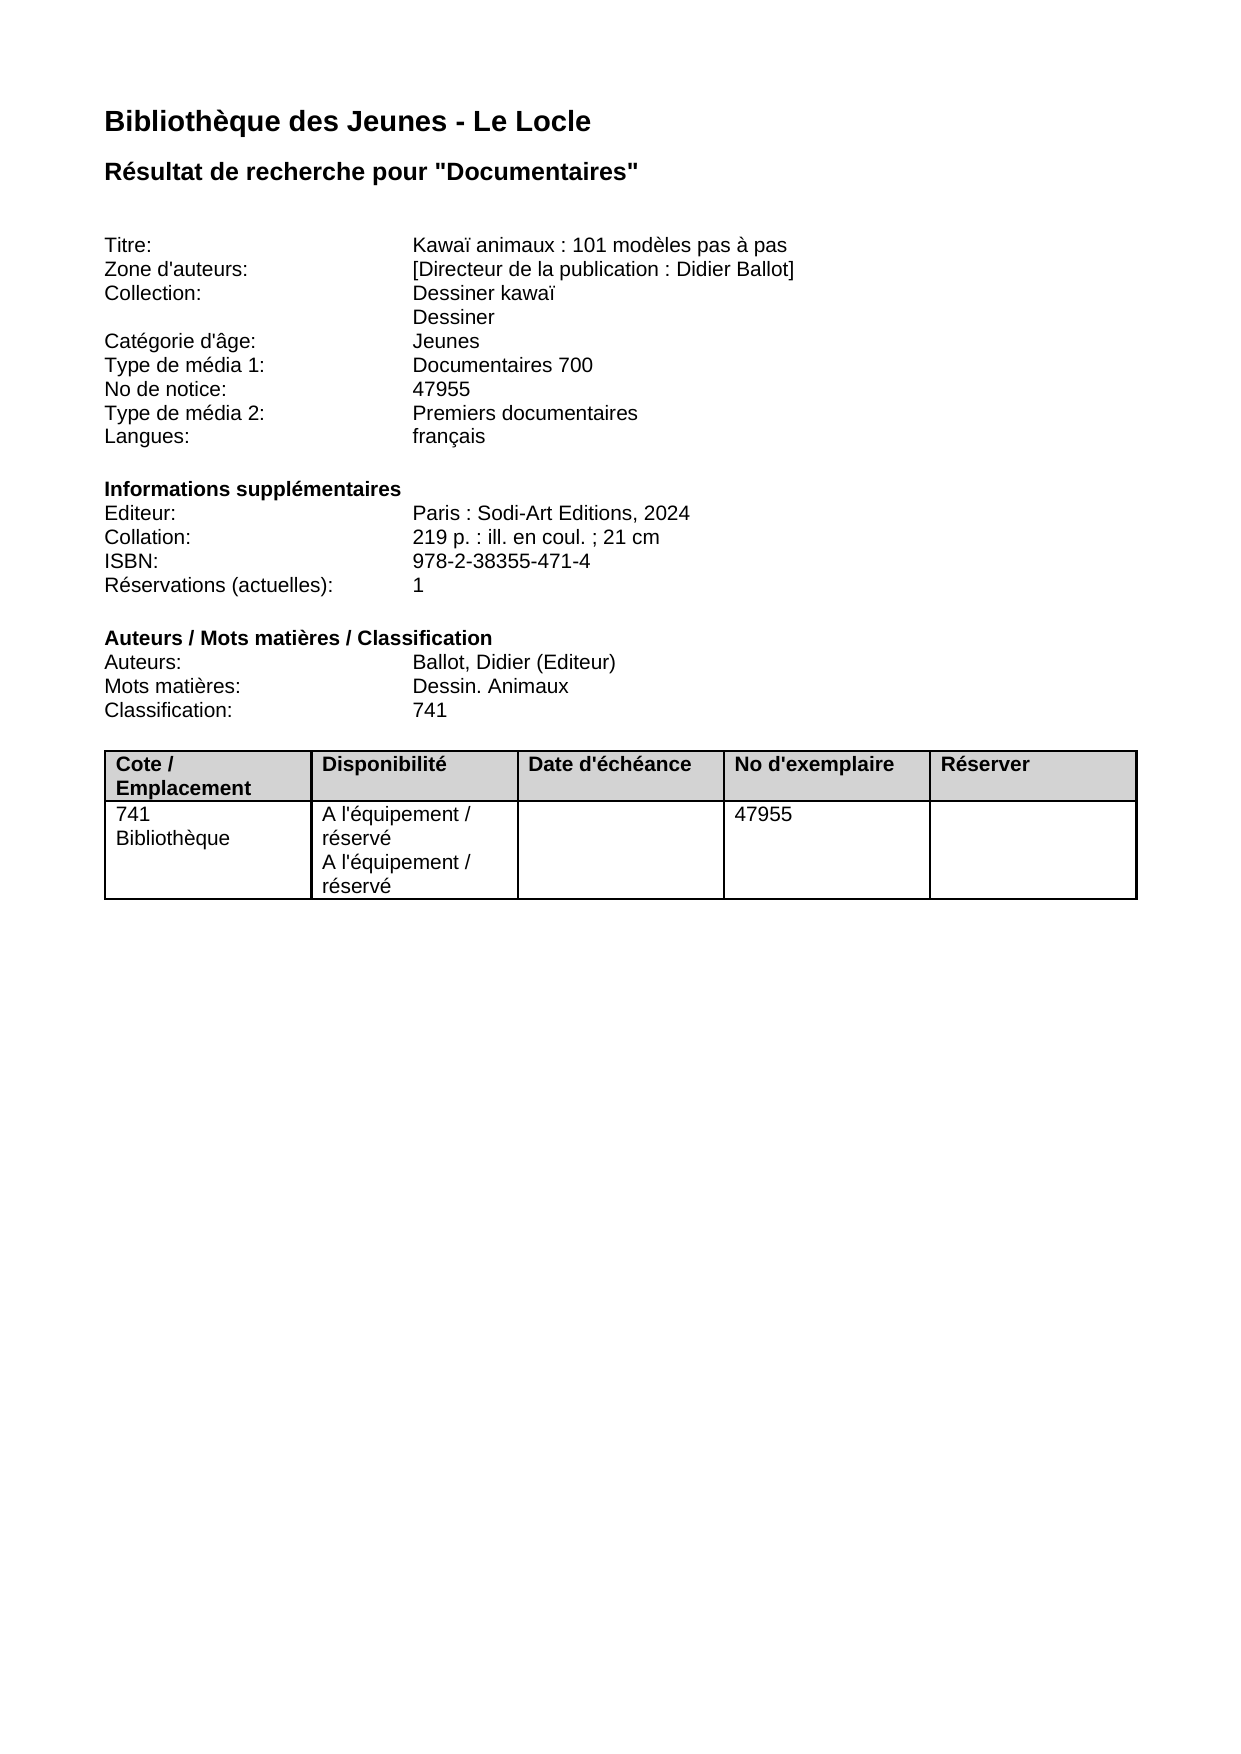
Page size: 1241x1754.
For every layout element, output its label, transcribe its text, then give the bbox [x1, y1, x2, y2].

table_header Disponibilité [313, 752, 517, 800]
table_cell Classification: [104, 698, 412, 721]
table_cell Type de média 2: [104, 400, 412, 424]
table_cell Dessin. Animaux [413, 674, 1133, 697]
table_cell Type de média 1: [104, 353, 412, 376]
table_cell Premiers documentaires [413, 400, 1133, 424]
table_header Auteurs / Mots matières / Classification [104, 626, 1133, 649]
text Bibliothèque des Jeunes - Le Locle [104, 104, 1136, 138]
table_cell Dessiner kawaï Dessiner [413, 281, 1133, 328]
table_cell Ballot, Didier (Editeur) [413, 650, 1133, 673]
text Résultat de recherche pour "Documentaires" [104, 156, 1136, 185]
table_cell Auteurs: [104, 650, 412, 673]
table_cell Zone d'auteurs: [104, 257, 412, 281]
table_cell 978-2-38355-471-4 [413, 549, 1133, 573]
table_header Date d'échéance [519, 752, 723, 800]
table_cell Jeunes [413, 329, 1133, 352]
table_header Kawaï animaux : 101 modèles pas à pas [413, 233, 1133, 257]
table_cell [931, 802, 1135, 898]
table_cell Documentaires 700 [413, 353, 1133, 376]
table_header Titre: [104, 233, 412, 257]
table_cell 741 [413, 698, 1133, 721]
table_cell Langues: [104, 424, 412, 448]
table_cell [519, 802, 723, 898]
table_cell No de notice: [104, 376, 412, 400]
table_cell Paris : Sodi-Art Editions, 2024 [413, 501, 1133, 525]
table_cell Catégorie d'âge: [104, 329, 412, 352]
table_header Informations supplémentaires [104, 477, 1133, 501]
table_cell Collection: [104, 281, 412, 328]
table_cell [Directeur de la publication : Didier Ballot] [413, 257, 1133, 281]
table_cell 741 Bibliothèque [106, 802, 310, 898]
table_cell Mots matières: [104, 674, 412, 697]
table_cell français [413, 424, 1133, 448]
table_cell 47955 [413, 376, 1133, 400]
table_cell 1 [413, 573, 1133, 597]
table_cell ISBN: [104, 549, 412, 573]
table_cell Collation: [104, 525, 412, 549]
table_cell Editeur: [104, 501, 412, 525]
table_header Cote / Emplacement [106, 752, 310, 800]
table_cell 219 p. : ill. en coul. ; 21 cm [413, 525, 1133, 549]
table_header Réserver [931, 752, 1135, 800]
table_cell Réservations (actuelles): [104, 573, 412, 597]
table_cell 47955 [725, 802, 929, 898]
table_cell A l'équipement / réservé A l'équipement / réservé [313, 802, 517, 898]
table_header No d'exemplaire [725, 752, 929, 800]
